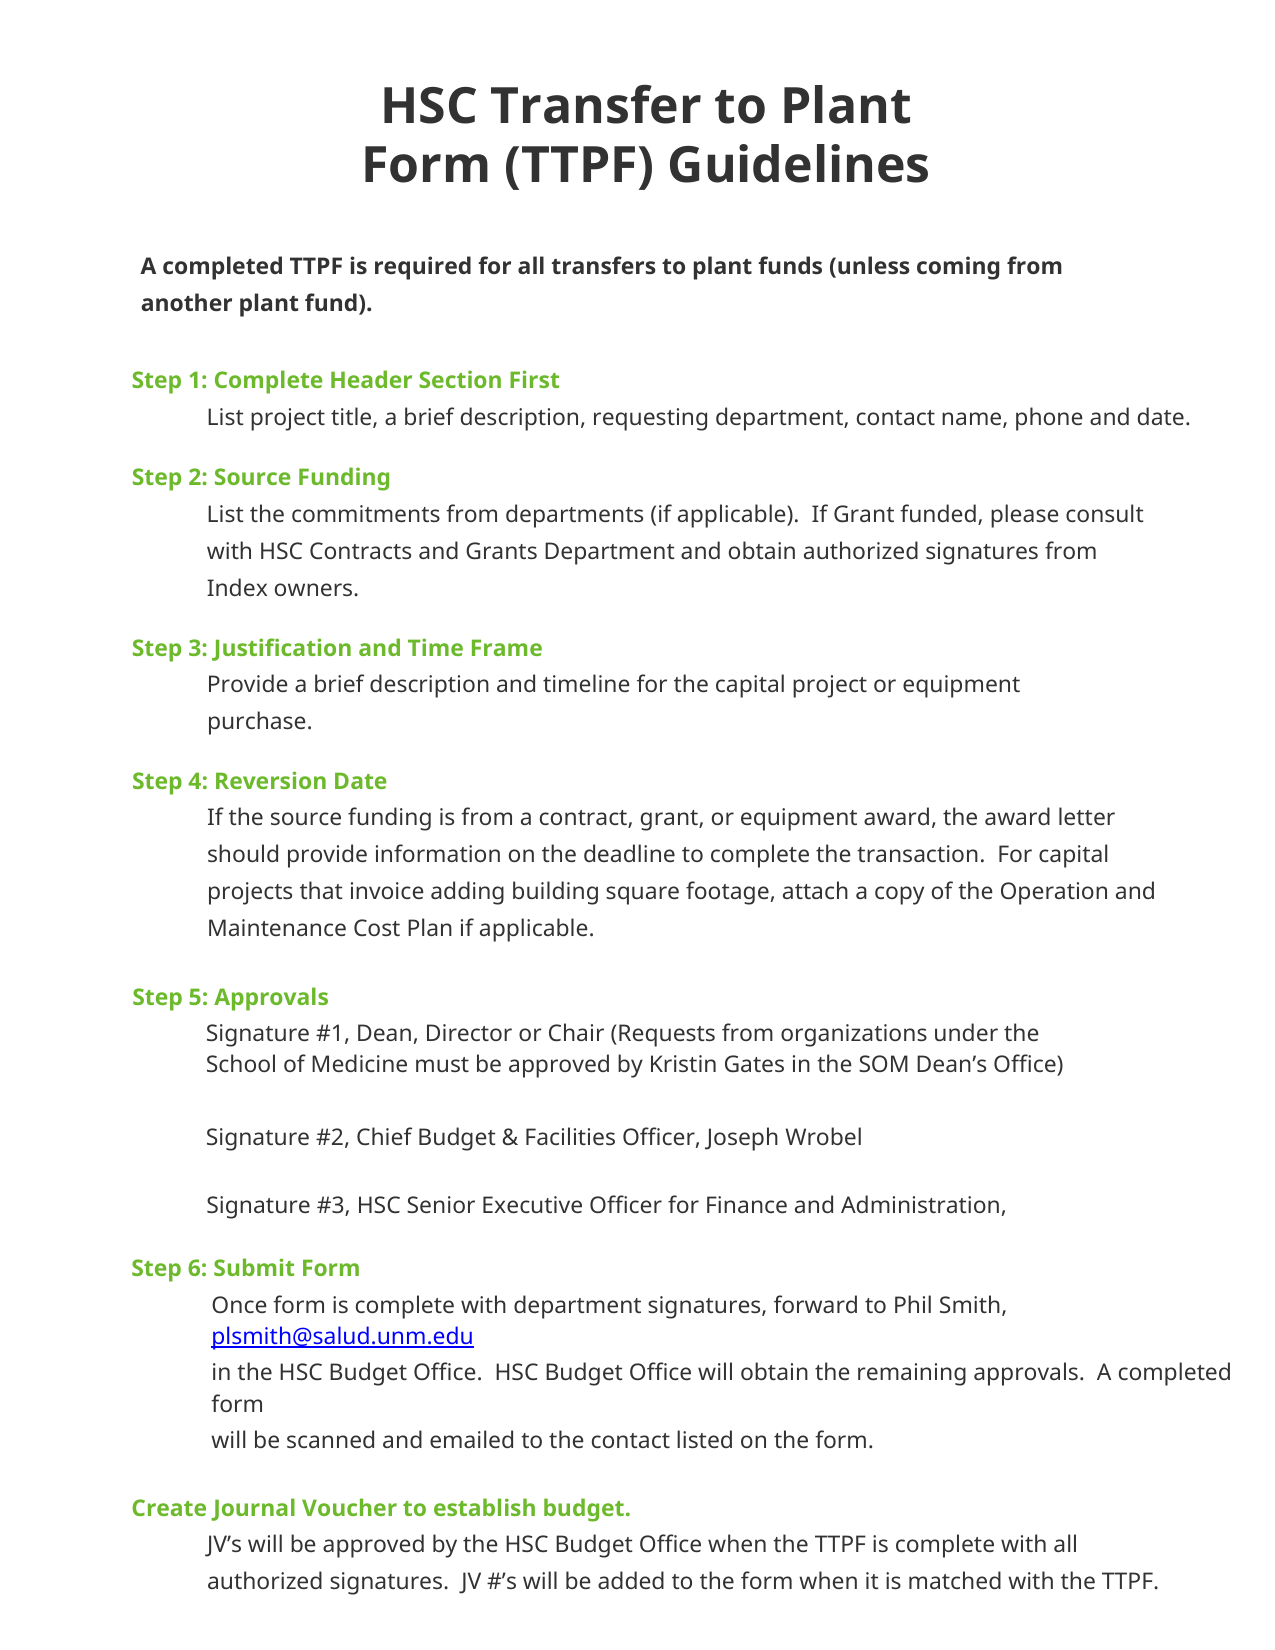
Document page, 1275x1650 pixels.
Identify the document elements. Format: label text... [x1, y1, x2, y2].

text Signature #3, HSC Senior Executive Officer for Finance and Administration, [206, 1189, 1257, 1220]
title HSC Transfer to Plant Form (TTPF) Guidelines [357, 76, 934, 194]
text List project title, a brief description, requesting department, contact name, phone and date. [206, 401, 1257, 432]
text in the HSC Budget Office. HSC Budget Office will obtain the remaining approvals. A completed form [211, 1356, 1257, 1419]
text Once form is complete with department signatures, forward to Phil Smith, plsmith@salud.unm.edu [211, 1288, 1257, 1351]
subtitle Step 4: Reversion Date [132, 765, 1257, 796]
subtitle Create Journal Voucher to establish budget. [131, 1492, 1257, 1523]
subtitle Step 2: Source Funding [132, 461, 1257, 493]
text Provide a brief description and timeline for the capital project or equipment purchase. [207, 668, 1082, 736]
text A completed TTPF is required for all transfers to plant funds (unless coming from another plant fund). [140, 250, 1161, 318]
subtitle Step 5: Approvals [132, 981, 1257, 1012]
text Signature #1, Dean, Director or Chair (Requests from organizations under the School of Medicine must be approved by Kristin Gates in the SOM Dean’s Office) [206, 1017, 1106, 1080]
text List the commitments from departments (if applicable). If Grant funded, please consult with HSC Contracts and Grants Department and obtain authorized signatures from Index owners. [206, 498, 1145, 603]
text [207, 1528, 1177, 1596]
subtitle Step 3: Justification and Time Frame [132, 632, 1257, 663]
subtitle Step 6: Submit Form [131, 1252, 1257, 1283]
subtitle Step 1: Complete Header Section First [131, 364, 1257, 396]
text If the source funding is from a contract, grant, or equipment award, the award letter should provide information on the deadline to complete the transaction. For capital projects that invoice adding building square footage, attach a copy of the Operation and Maintenance Cost Plan if applicable. [207, 801, 1177, 943]
text will be scanned and emailed to the contact listed on the form. [211, 1424, 1257, 1455]
text Signature #2, Chief Budget & Facilities Officer, Joseph Wrobel [206, 1121, 1106, 1152]
